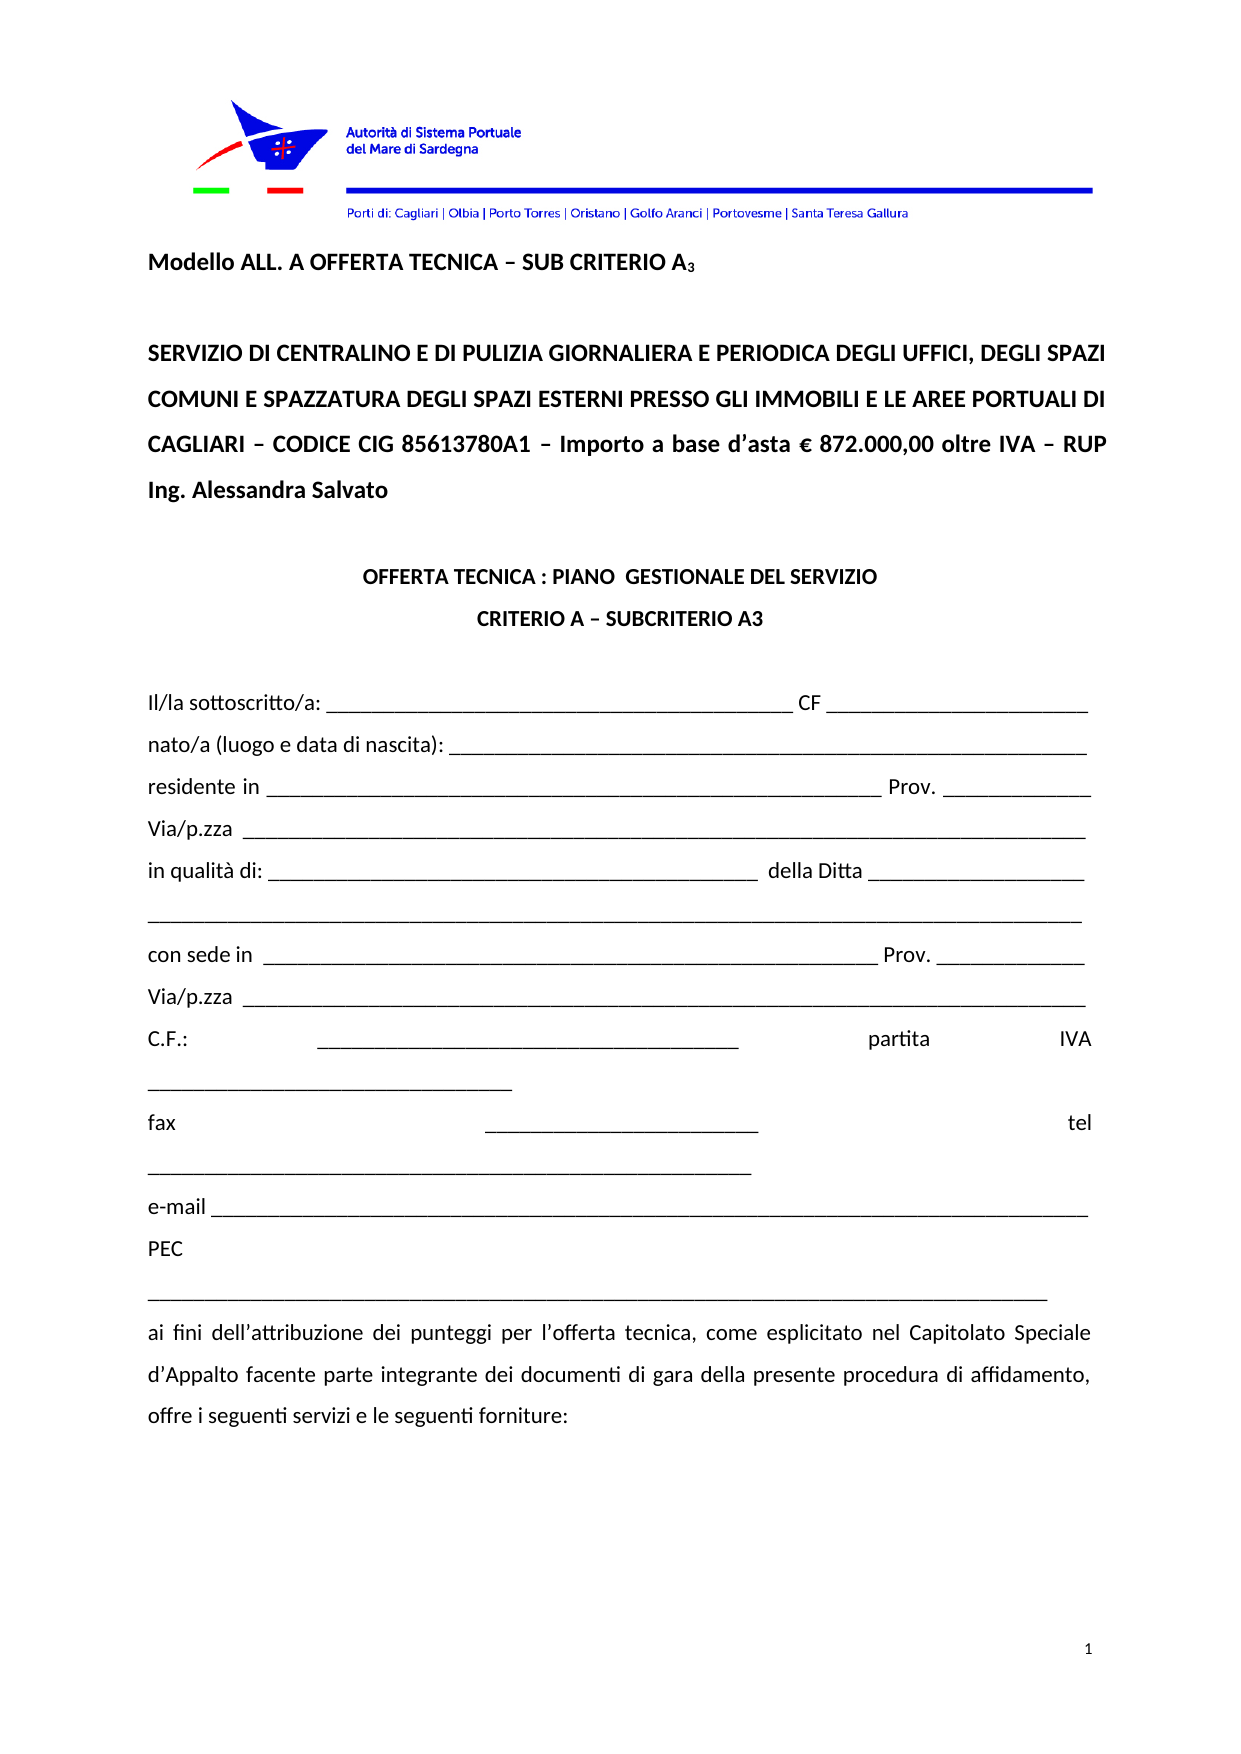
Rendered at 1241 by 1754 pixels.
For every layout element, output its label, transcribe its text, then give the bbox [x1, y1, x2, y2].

text residente in ______________________________________________________ Prov. _____________ Via/p.zza __________________________________________________________________________ [148, 772, 1092, 842]
text in qualità di: ___________________________________________ della Ditta ___________________ [148, 856, 1092, 884]
text e-mail _____________________________________________________________________________ [148, 1192, 1092, 1220]
text OFFERTA TECNICA : PIANO GESTIONALE DEL SERVIZIO [148, 562, 1092, 590]
text Modello ALL. A OFFERTA TECNICA – SUB CRITERIO A3 [148, 246, 1107, 276]
text Il/la sottoscritto/a: _________________________________________ CF _______________________ [148, 688, 1092, 716]
text C.F.: _____________________________________ partita IVA ________________________________ [148, 1024, 1092, 1094]
picture [147, 75, 1093, 233]
text ai fini dell’attribuzione dei punteggi per l’offerta tecnica, come esplicitato nel Capitolato Speciale d’Appalto facente parte integrante dei documenti di gara della presente procedura di affidamento, offre i seguenti servizi e le seguenti forniture: [148, 1318, 1092, 1430]
text __________________________________________________________________________________ [148, 898, 1092, 926]
text PEC _______________________________________________________________________________ [148, 1234, 1092, 1304]
text nato/a (luogo e data di nascita): ________________________________________________________ [148, 730, 1092, 758]
text con sede in ______________________________________________________ Prov. _____________ [148, 940, 1092, 968]
text SERVIZIO DI CENTRALINO E DI PULIZIA GIORNALIERA E PERIODICA DEGLI UFFICI, DEGLI SPAZI COMUNI E SPAZZATURA DEGLI SPAZI ESTERNI PRESSO GLI IMMOBILI E LE AREE PORTUALI DI CAGLIARI – CODICE CIG 85613780A1 – Importo a base d’asta € 872.000,00 oltre IVA – RUP Ing. Alessandra Salvato [148, 337, 1107, 505]
text fax ________________________ tel _____________________________________________________ [148, 1108, 1092, 1178]
text CRITERIO A – SUBCRITERIO A3 [148, 604, 1092, 632]
text Via/p.zza __________________________________________________________________________ [148, 982, 1092, 1010]
